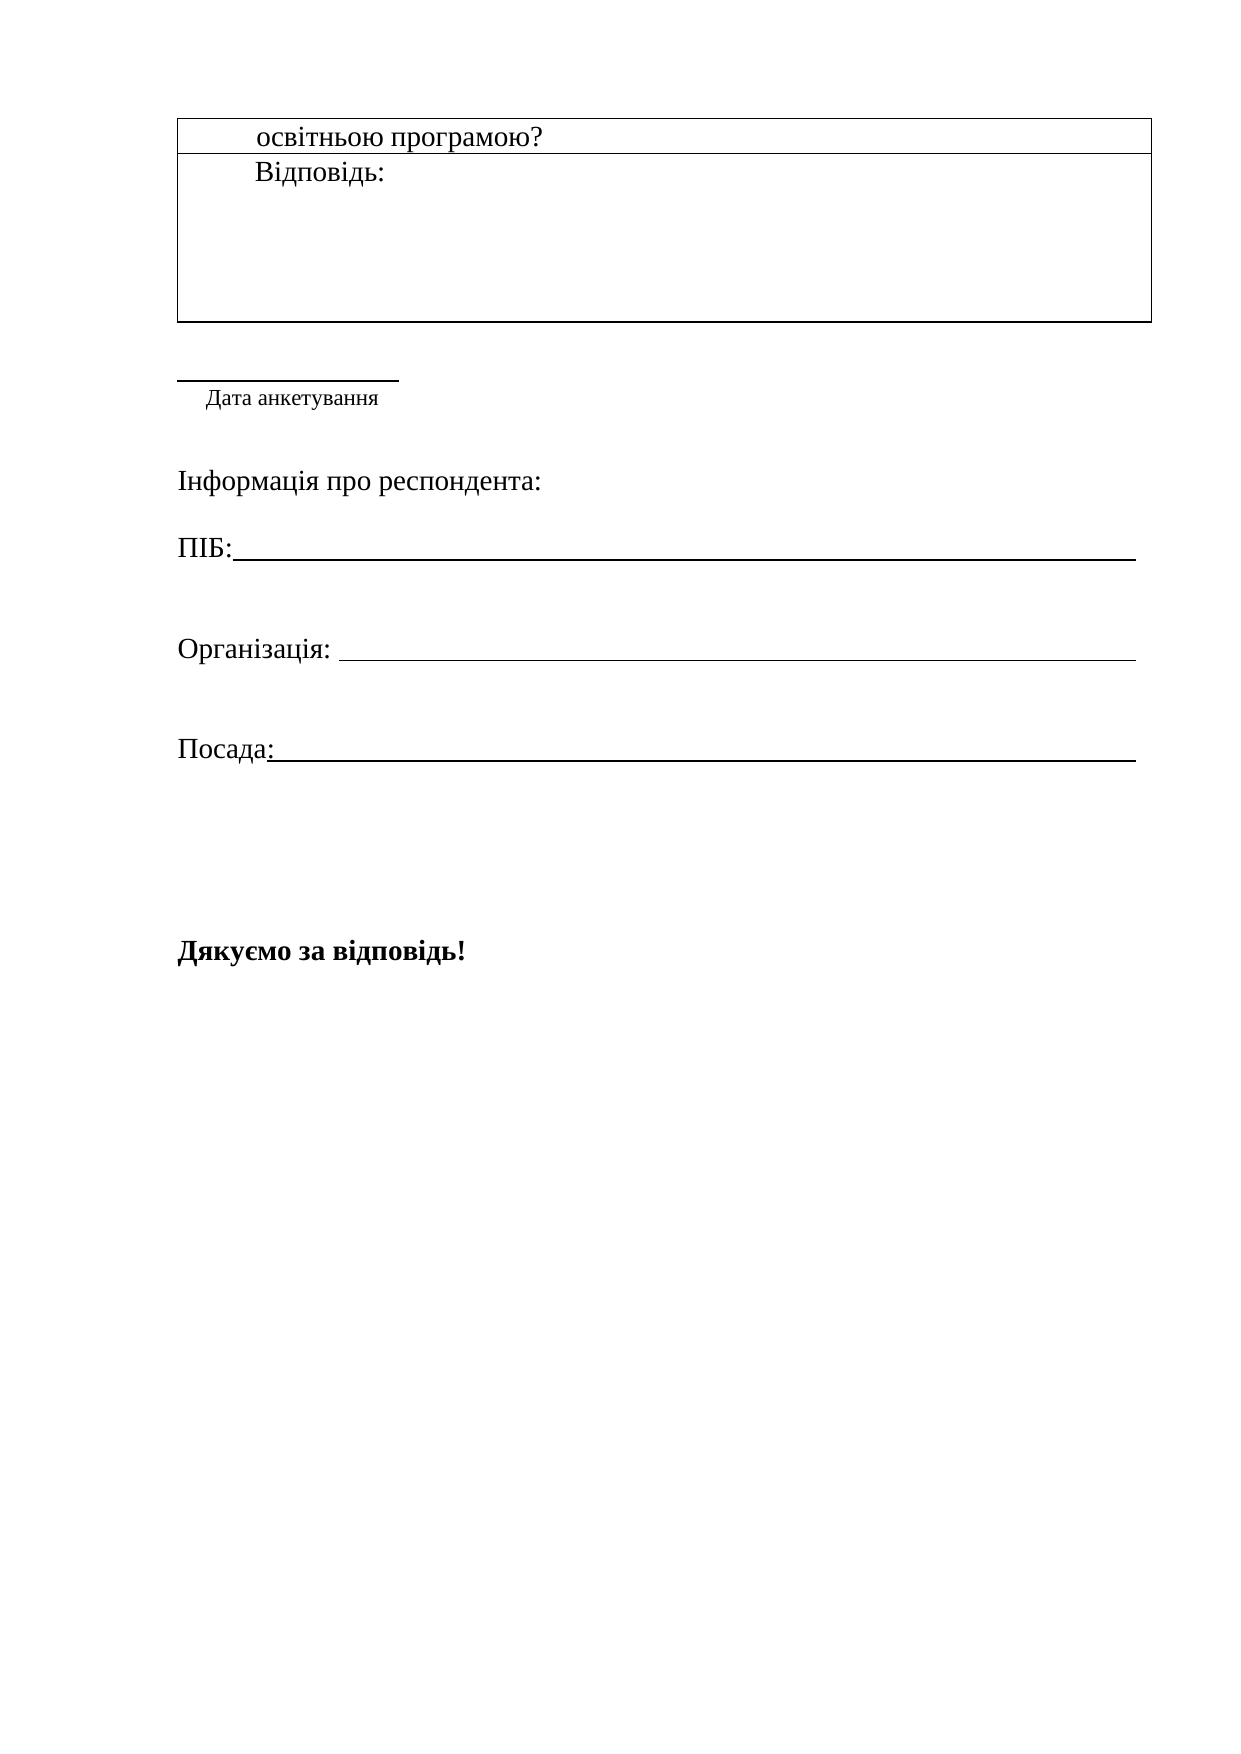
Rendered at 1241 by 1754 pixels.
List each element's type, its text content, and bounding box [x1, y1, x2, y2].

text ПІБ: [177, 530, 1152, 564]
text Дякуємо за відповідь! [177, 933, 1152, 966]
text Інформація про респондента: [177, 463, 1152, 497]
text Дата анкетування [177, 384, 1152, 410]
table_cell Відповідь: [178, 154, 1151, 321]
text Організація: [177, 631, 1152, 664]
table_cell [178, 119, 1151, 153]
text Посада: [177, 731, 1152, 765]
